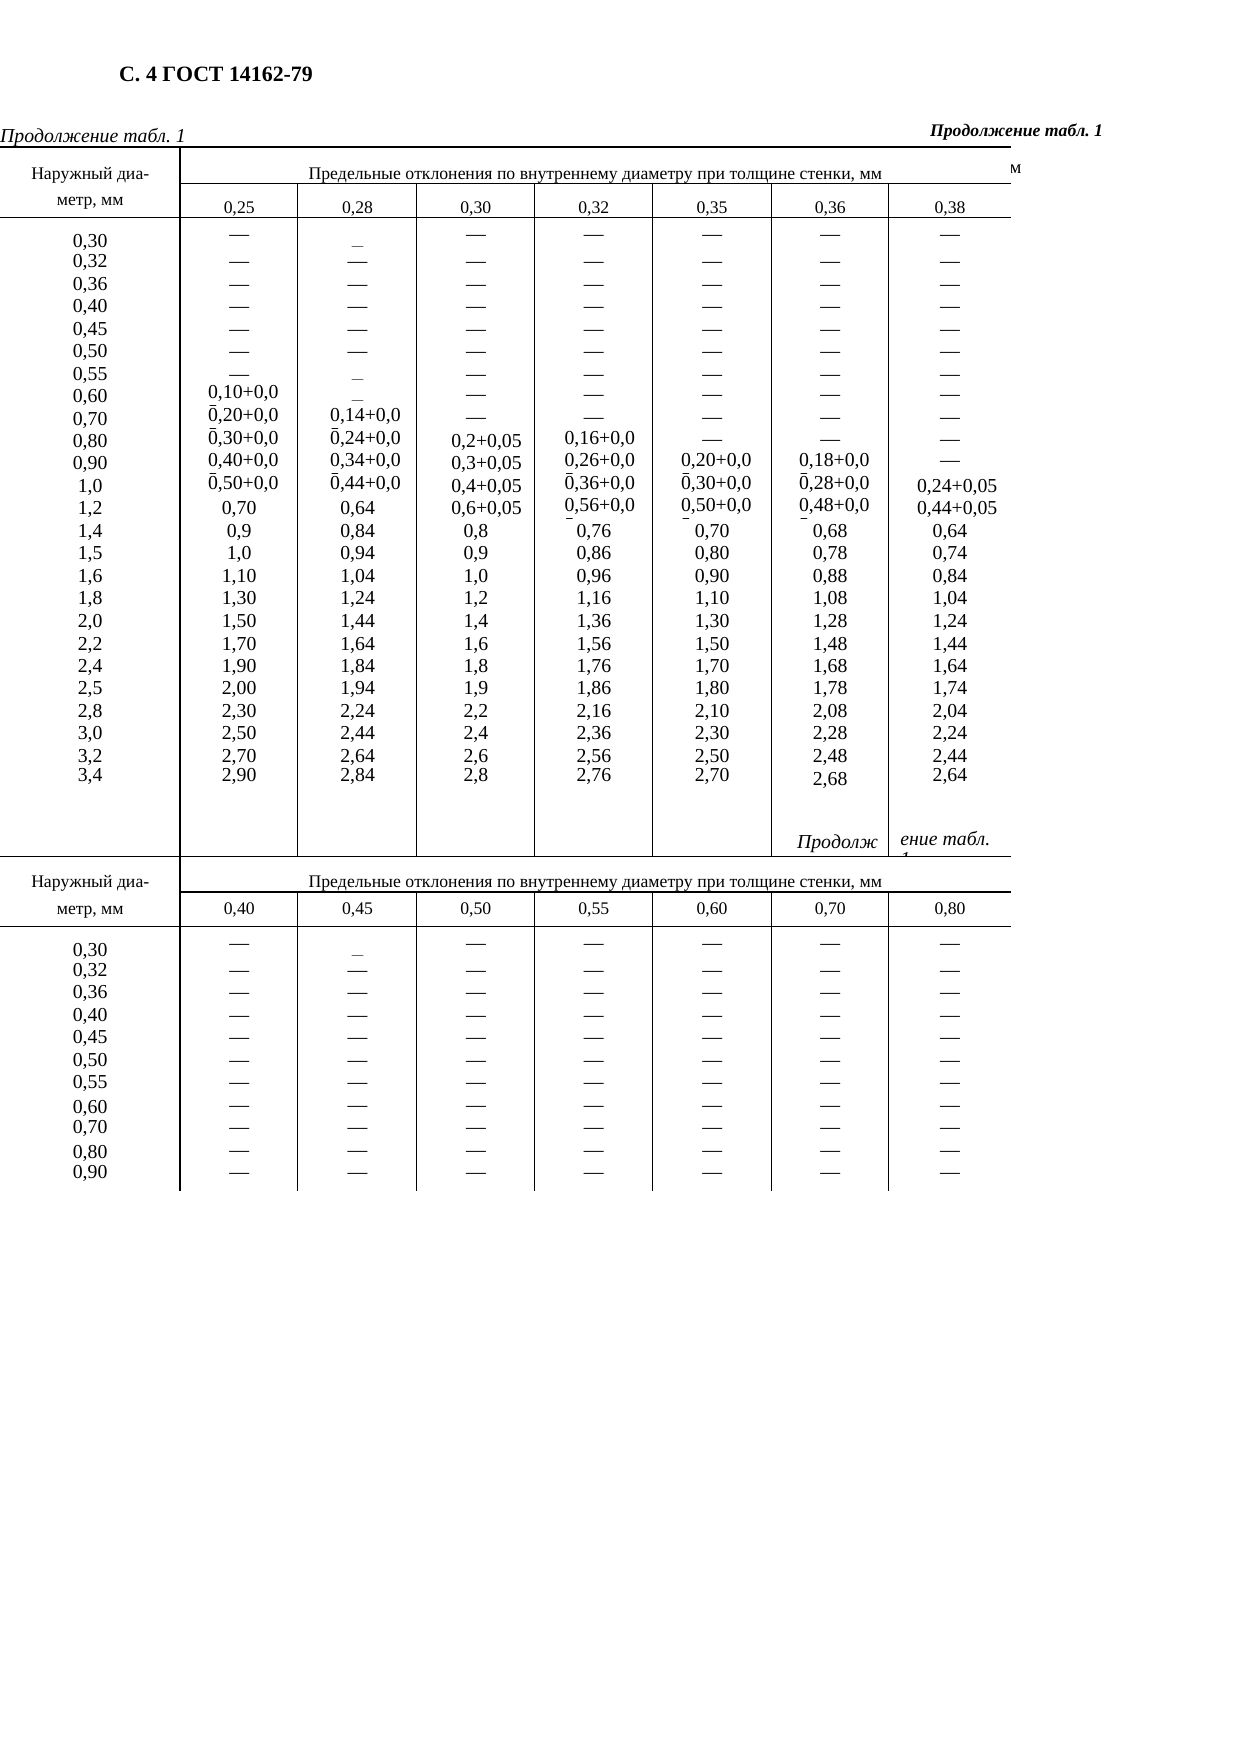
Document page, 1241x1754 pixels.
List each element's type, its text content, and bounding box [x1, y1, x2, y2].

table_cell — [535, 319, 652, 342]
table_cell 1,76 [535, 655, 652, 676]
table_cell — [653, 1028, 771, 1050]
table_cell — [535, 1005, 652, 1028]
table_cell — [772, 297, 888, 319]
table_cell 1,6 [417, 631, 534, 654]
table_cell — [417, 1095, 534, 1118]
table_cell 1,24 [298, 586, 416, 608]
table_cell — [535, 274, 652, 297]
table_cell — [298, 1140, 416, 1163]
table_cell 2,44 [889, 744, 1011, 766]
table_cell — [298, 218, 416, 252]
table_cell 1,56 [535, 631, 652, 654]
table_cell — [889, 383, 1011, 406]
table_cell — [181, 1028, 297, 1050]
table_cell 0,40 [0, 297, 179, 319]
table_cell — [181, 1073, 297, 1095]
table_cell 1,70 [181, 631, 297, 654]
table_cell 0,90 [0, 1163, 179, 1191]
table_cell — [535, 364, 652, 383]
table_cell — [889, 274, 1011, 297]
table_cell — [889, 1140, 1011, 1163]
table_cell 2,48 [772, 744, 888, 766]
table_cell 0,45 [0, 319, 179, 342]
table_cell — [298, 960, 416, 983]
table_cell 0,50 [0, 1050, 179, 1073]
table_cell 2,4 [417, 721, 534, 743]
table_cell — [535, 1073, 652, 1095]
table_cell Наружный диа- [0, 857, 179, 891]
table_cell — [417, 252, 534, 274]
table_cell — [298, 983, 416, 1005]
table_cell 0,4+0,05 [417, 474, 534, 496]
table_cell — [181, 319, 297, 342]
table_cell 1,10 [181, 564, 297, 586]
table_cell — [181, 1095, 297, 1118]
table_cell 2,08 [772, 699, 888, 721]
table_cell — [653, 1005, 771, 1028]
table_cell 0,30+0,05 [181, 429, 297, 451]
table_cell — [653, 319, 771, 342]
table_cell 1,90 [181, 655, 297, 676]
table_cell 0,80 [0, 1140, 179, 1163]
table_cell 0,24+0,05 [298, 429, 416, 451]
table_cell 0,60 [653, 893, 771, 926]
table_cell 0,10+0,05 [181, 383, 297, 406]
table_cell Предельные отклонения по внутреннему диаметру при толщине стенки, мм [181, 857, 1011, 891]
table_cell — [653, 927, 771, 960]
table_cell — [653, 1163, 771, 1191]
table_cell 0,88 [772, 564, 888, 586]
table_cell 0,45 [0, 1028, 179, 1050]
table_cell — [535, 342, 652, 364]
table_cell 2,00 [181, 676, 297, 698]
table_cell — [772, 927, 888, 960]
table_cell 0,90 [0, 451, 179, 473]
table_cell 1,0 [181, 541, 297, 563]
table_cell — [535, 1118, 652, 1140]
table_cell 1,08 [772, 586, 888, 608]
table_cell — [298, 1005, 416, 1028]
table_cell — [772, 274, 888, 297]
table_cell 0,25 [181, 184, 297, 217]
table_cell 2,70 [653, 766, 771, 856]
table_cell — [772, 383, 888, 406]
table_cell 2,10 [653, 699, 771, 721]
table_cell — [298, 1073, 416, 1095]
table_cell 3,4 [0, 766, 179, 856]
table_cell 1,4 [417, 609, 534, 631]
table_cell — [772, 983, 888, 1005]
table_cell — [653, 960, 771, 983]
table_cell 0,70 [772, 893, 888, 926]
table_cell 0,16+0,05 [535, 429, 652, 451]
table_cell 0,70 [0, 1118, 179, 1140]
table_cell 0,20+0,05 [181, 406, 297, 429]
table_cell 2,68 Продолж [772, 766, 888, 856]
table_cell — [889, 218, 1011, 252]
table_cell — [772, 429, 888, 451]
table_cell 0,48+0,05 [772, 496, 888, 518]
table_cell — [417, 1005, 534, 1028]
table_cell 0,36 [0, 274, 179, 297]
table_cell 2,84 [298, 766, 416, 856]
table_cell — [772, 406, 888, 429]
table_cell 0,38 [889, 184, 1011, 217]
table_cell — [535, 218, 652, 252]
table_cell 0,30+0,05 [653, 474, 771, 496]
table_cell — [417, 983, 534, 1005]
table_cell 0,60 [0, 383, 179, 406]
table_cell 0,34+0,05 [298, 451, 416, 473]
table_cell — [889, 406, 1011, 429]
table_cell 1,84 [298, 655, 416, 676]
table_cell — [535, 1095, 652, 1118]
table_cell — [653, 1118, 771, 1140]
table_cell — [417, 1163, 534, 1191]
table_cell — [889, 1095, 1011, 1118]
table_cell — [653, 1095, 771, 1118]
table_cell — [535, 297, 652, 319]
table_cell — [417, 927, 534, 960]
table_cell 1,44 [298, 609, 416, 631]
table_cell 1,48 [772, 631, 888, 654]
table_cell 0,74 [889, 541, 1011, 563]
table_cell — [181, 252, 297, 274]
table_cell 0,35 [653, 184, 771, 217]
table_cell 1,6 [0, 564, 179, 586]
table_cell — [889, 364, 1011, 383]
table_cell — [653, 383, 771, 406]
table_cell 0,26+0,05 [535, 451, 652, 473]
table_cell 2,30 [653, 721, 771, 743]
table_cell 0,9 [181, 519, 297, 541]
table_cell — [772, 252, 888, 274]
table_cell — [535, 383, 652, 406]
table_cell — [653, 406, 771, 429]
table_header Предельные отклонения по внутреннему диаметру при толщине стенки, мм [181, 148, 1011, 183]
table_cell — [181, 342, 297, 364]
table_cell — [417, 342, 534, 364]
table_cell 1,5 [0, 541, 179, 563]
table_cell 2,64 [298, 744, 416, 766]
table_cell — [772, 1140, 888, 1163]
table_cell — [417, 274, 534, 297]
table_cell 1,04 [298, 564, 416, 586]
table_cell — [772, 342, 888, 364]
table_cell 0,94 [298, 541, 416, 563]
table_cell 1,8 [0, 586, 179, 608]
table_cell 0,64 [298, 496, 416, 518]
table_cell — [772, 1095, 888, 1118]
table_cell — [889, 1005, 1011, 1028]
table_cell — [535, 406, 652, 429]
table_cell 0,84 [889, 564, 1011, 586]
table_cell 1,94 [298, 676, 416, 698]
table_cell 0,50+0,05 [653, 496, 771, 518]
table_cell — [535, 1028, 652, 1050]
table_cell — [889, 1073, 1011, 1095]
table_cell 0,40 [181, 893, 297, 926]
table_cell 1,64 [298, 631, 416, 654]
table_cell 0,18+0,05 [772, 451, 888, 473]
table_cell 0,55 [0, 1073, 179, 1095]
table_cell 0,78 [772, 541, 888, 563]
table_cell — [653, 218, 771, 252]
table_cell 0,64 [889, 519, 1011, 541]
table_cell 0,32 [535, 184, 652, 217]
table_cell 1,0 [417, 564, 534, 586]
table_cell 1,2 [0, 496, 179, 518]
table_cell — [298, 1163, 416, 1191]
table_cell 0,80 [0, 429, 179, 451]
table_cell — [889, 342, 1011, 364]
table_cell 2,30 [181, 699, 297, 721]
table_cell — [181, 1140, 297, 1163]
table_cell 1,04 [889, 586, 1011, 608]
table_cell 0,32 [0, 252, 179, 274]
table_cell — [772, 364, 888, 383]
table_cell — [535, 983, 652, 1005]
table_cell 0,50 [417, 893, 534, 926]
table_cell 0,24+0,05 [889, 474, 1011, 496]
table_cell 1,9 [417, 676, 534, 698]
table_cell 0,36+0,05 [535, 474, 652, 496]
table_cell 1,36 [535, 609, 652, 631]
table_cell — [298, 927, 416, 960]
table_cell — [889, 1118, 1011, 1140]
table_cell — [772, 1005, 888, 1028]
table_cell 1,28 [772, 609, 888, 631]
table_cell — [298, 383, 416, 406]
table_cell 1,74 [889, 676, 1011, 698]
table_cell — [653, 297, 771, 319]
table_cell — [298, 297, 416, 319]
table_cell 2,50 [181, 721, 297, 743]
table_cell 0,80 [653, 541, 771, 563]
table_cell 0,28 [298, 184, 416, 217]
table_cell — [181, 1118, 297, 1140]
table_cell 0,44+0,05 [889, 496, 1011, 518]
table_cell 0,6+0,05 [417, 496, 534, 518]
table_cell 0,50+0,05 [181, 474, 297, 496]
table_cell — [653, 274, 771, 297]
table_cell — [298, 364, 416, 383]
table_cell — [181, 218, 297, 252]
table_cell 3,0 [0, 721, 179, 743]
table_cell 1,30 [181, 586, 297, 608]
table_header Наружный диа- [0, 148, 179, 183]
table_cell — [298, 252, 416, 274]
table_cell — [772, 319, 888, 342]
table_cell 2,64 ение табл. 1 [889, 766, 1011, 856]
table_cell — [889, 297, 1011, 319]
table_cell 0,70 [0, 406, 179, 429]
table_cell 0,56+0,05 [535, 496, 652, 518]
table_cell 1,0 [0, 474, 179, 496]
table_cell 0,40+0,05 [181, 451, 297, 473]
table_cell — [889, 319, 1011, 342]
table_cell 0,40 [0, 1005, 179, 1028]
table_cell — [535, 1050, 652, 1073]
table_cell 2,0 [0, 609, 179, 631]
table_cell 2,04 [889, 699, 1011, 721]
table_cell 2,50 [653, 744, 771, 766]
table_cell 2,24 [298, 699, 416, 721]
table_cell — [772, 1073, 888, 1095]
table_cell 1,30 [653, 609, 771, 631]
table_cell 0,14+0,05 [298, 406, 416, 429]
text Продолжение табл. 1 [0, 127, 1011, 146]
table_cell 0,9 [417, 541, 534, 563]
table_cell — [653, 1073, 771, 1095]
table_cell — [298, 342, 416, 364]
table_cell 0,45 [298, 893, 416, 926]
table_cell 2,8 [417, 766, 534, 856]
table_cell 2,70 [181, 744, 297, 766]
table_cell — [181, 364, 297, 383]
table_cell 0,2+0,05 [417, 429, 534, 451]
table_cell — [889, 1050, 1011, 1073]
table_cell — [417, 297, 534, 319]
table_cell — [181, 297, 297, 319]
table_cell — [772, 218, 888, 252]
table_cell 2,8 [0, 699, 179, 721]
table_cell — [772, 1050, 888, 1073]
table_cell — [889, 252, 1011, 274]
table_cell — [417, 383, 534, 406]
table_cell — [772, 960, 888, 983]
table_cell 1,70 [653, 655, 771, 676]
table_cell — [417, 1073, 534, 1095]
table_cell — [298, 1028, 416, 1050]
table_cell — [417, 218, 534, 252]
table_cell 1,2 [417, 586, 534, 608]
table_cell 0,96 [535, 564, 652, 586]
table_cell 2,16 [535, 699, 652, 721]
table_cell 1,8 [417, 655, 534, 676]
table_cell — [181, 1005, 297, 1028]
table_cell 2,90 [181, 766, 297, 856]
table_cell — [298, 1095, 416, 1118]
table_cell — [772, 1118, 888, 1140]
table_cell метр, мм [0, 891, 179, 926]
table_cell 1,86 [535, 676, 652, 698]
table_cell 2,44 [298, 721, 416, 743]
table_cell — [298, 274, 416, 297]
table_cell — [535, 927, 652, 960]
table_cell — [417, 1140, 534, 1163]
table_cell — [653, 1050, 771, 1073]
table_cell 0,36 [772, 184, 888, 217]
table_cell — [653, 364, 771, 383]
table_cell 0,32 [0, 960, 179, 983]
table_cell — [535, 960, 652, 983]
table_cell — [181, 1163, 297, 1191]
table_cell 1,64 [889, 655, 1011, 676]
table_cell 0,70 [653, 519, 771, 541]
table_cell 2,5 [0, 676, 179, 698]
table_cell 0,55 [535, 893, 652, 926]
table_cell 1,50 [181, 609, 297, 631]
table_cell — [417, 960, 534, 983]
table_cell 0,86 [535, 541, 652, 563]
table_cell — [535, 252, 652, 274]
table_cell — [181, 983, 297, 1005]
table_cell — [181, 1050, 297, 1073]
table_cell — [417, 1050, 534, 1073]
table_cell 0,50 [0, 342, 179, 364]
table_cell 1,68 [772, 655, 888, 676]
table_cell — [417, 1028, 534, 1050]
table_cell — [889, 927, 1011, 960]
table_cell 1,4 [0, 519, 179, 541]
table_cell — [417, 319, 534, 342]
table_cell — [535, 1140, 652, 1163]
table_cell — [417, 1118, 534, 1140]
table_cell 0,76 [535, 519, 652, 541]
table_cell — [653, 983, 771, 1005]
table_cell — [889, 983, 1011, 1005]
table_cell 0,84 [298, 519, 416, 541]
table_cell — [889, 451, 1011, 473]
table_cell — [181, 960, 297, 983]
table_cell 0,30 [417, 184, 534, 217]
table_cell — [772, 1028, 888, 1050]
table_cell 1,10 [653, 586, 771, 608]
table_cell 1,16 [535, 586, 652, 608]
table_cell 1,44 [889, 631, 1011, 654]
table_cell — [298, 1118, 416, 1140]
table_cell 2,28 [772, 721, 888, 743]
table_cell 0,70 [181, 496, 297, 518]
table_cell 2,36 [535, 721, 652, 743]
table_cell 0,3+0,05 [417, 451, 534, 473]
table_cell 2,2 [0, 631, 179, 654]
table_cell 0,28+0,05 [772, 474, 888, 496]
table_cell 1,24 [889, 609, 1011, 631]
table_cell 1,78 [772, 676, 888, 698]
table_cell — [417, 406, 534, 429]
table_cell 2,2 [417, 699, 534, 721]
table_cell — [417, 364, 534, 383]
table_cell — [889, 1163, 1011, 1191]
table_cell 0,8 [417, 519, 534, 541]
table_cell — [298, 1050, 416, 1073]
table_cell — [889, 960, 1011, 983]
table_cell 0,80 [889, 893, 1011, 926]
table_cell 1,80 [653, 676, 771, 698]
table_cell 0,44+0,05 [298, 474, 416, 496]
table_cell — [181, 927, 297, 960]
table_cell — [181, 274, 297, 297]
table_cell 0,30 [0, 218, 179, 252]
table_cell 3,2 [0, 744, 179, 766]
table_cell — [889, 1028, 1011, 1050]
table_cell — [298, 319, 416, 342]
table_cell — [535, 1163, 652, 1191]
table_cell 0,55 [0, 364, 179, 383]
table_cell — [772, 1163, 888, 1191]
table_cell 0,36 [0, 983, 179, 1005]
table_cell 0,68 [772, 519, 888, 541]
table_cell 0,60 [0, 1095, 179, 1118]
table_cell 0,30 [0, 927, 179, 960]
table_cell — [653, 252, 771, 274]
table_cell 0,90 [653, 564, 771, 586]
table_cell 2,56 [535, 744, 652, 766]
table_cell — [653, 429, 771, 451]
table_cell — [653, 342, 771, 364]
table_cell 2,4 [0, 655, 179, 676]
table_cell 0,20+0,05 [653, 451, 771, 473]
table_cell — [653, 1140, 771, 1163]
table_cell 2,6 [417, 744, 534, 766]
table_cell 1,50 [653, 631, 771, 654]
table_cell 2,24 [889, 721, 1011, 743]
table_cell — [889, 429, 1011, 451]
table_cell метр, мм [0, 183, 179, 217]
table_cell 2,76 [535, 766, 652, 856]
